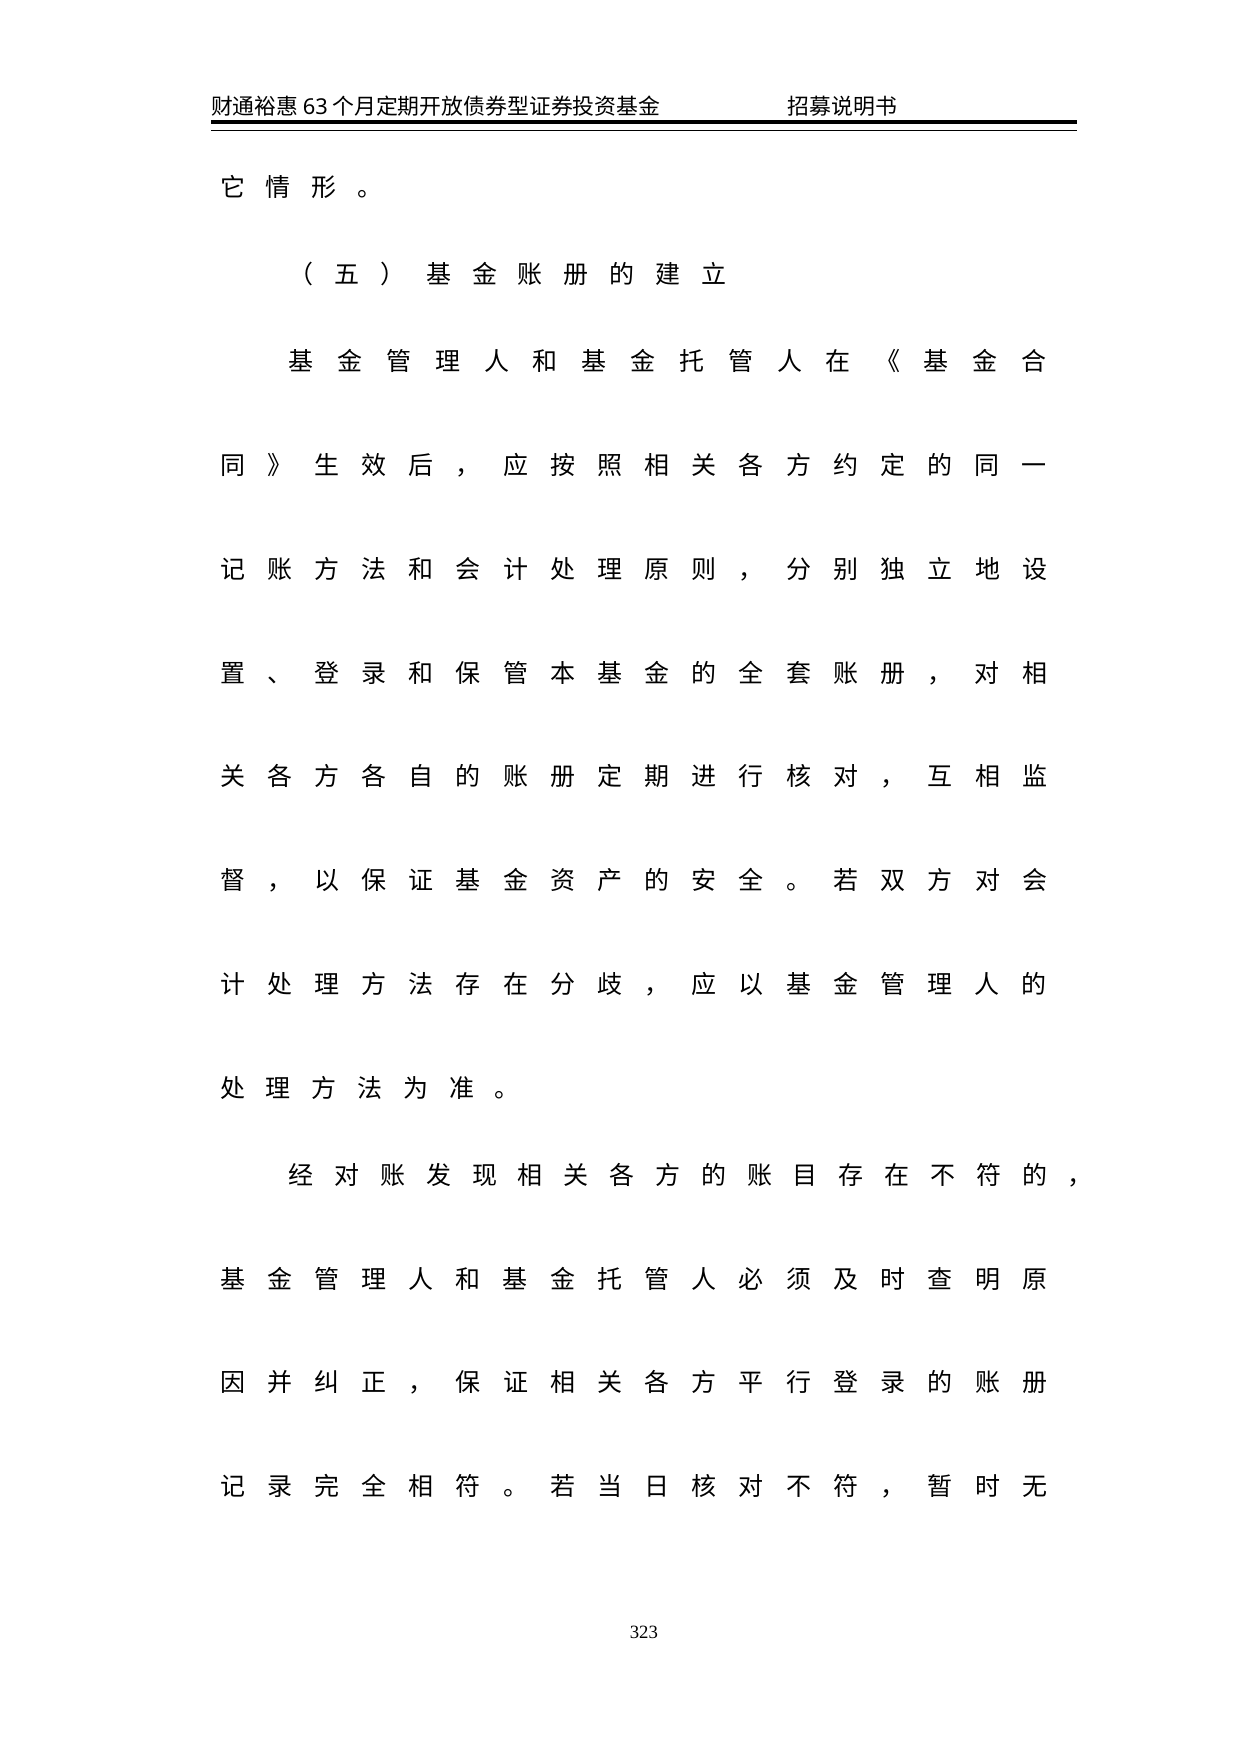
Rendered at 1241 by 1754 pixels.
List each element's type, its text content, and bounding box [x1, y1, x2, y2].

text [220, 1139, 1068, 1519]
text （五）基金账册的建立 [220, 238, 1068, 307]
text 基金管理人和基金托管人在《基金合同》生效后，应按照相关各方约定的同一记账方法和会计处理原则，分别独立地设置、登录和保管本基金的全套账册，对相关各方各自的账册定期进行核对，互相监督，以保证基金资产的安全。若双方对会计处理方法存在分歧，应以基金管理人的处理方法为准。 [220, 325, 1068, 1121]
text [220, 151, 1068, 220]
